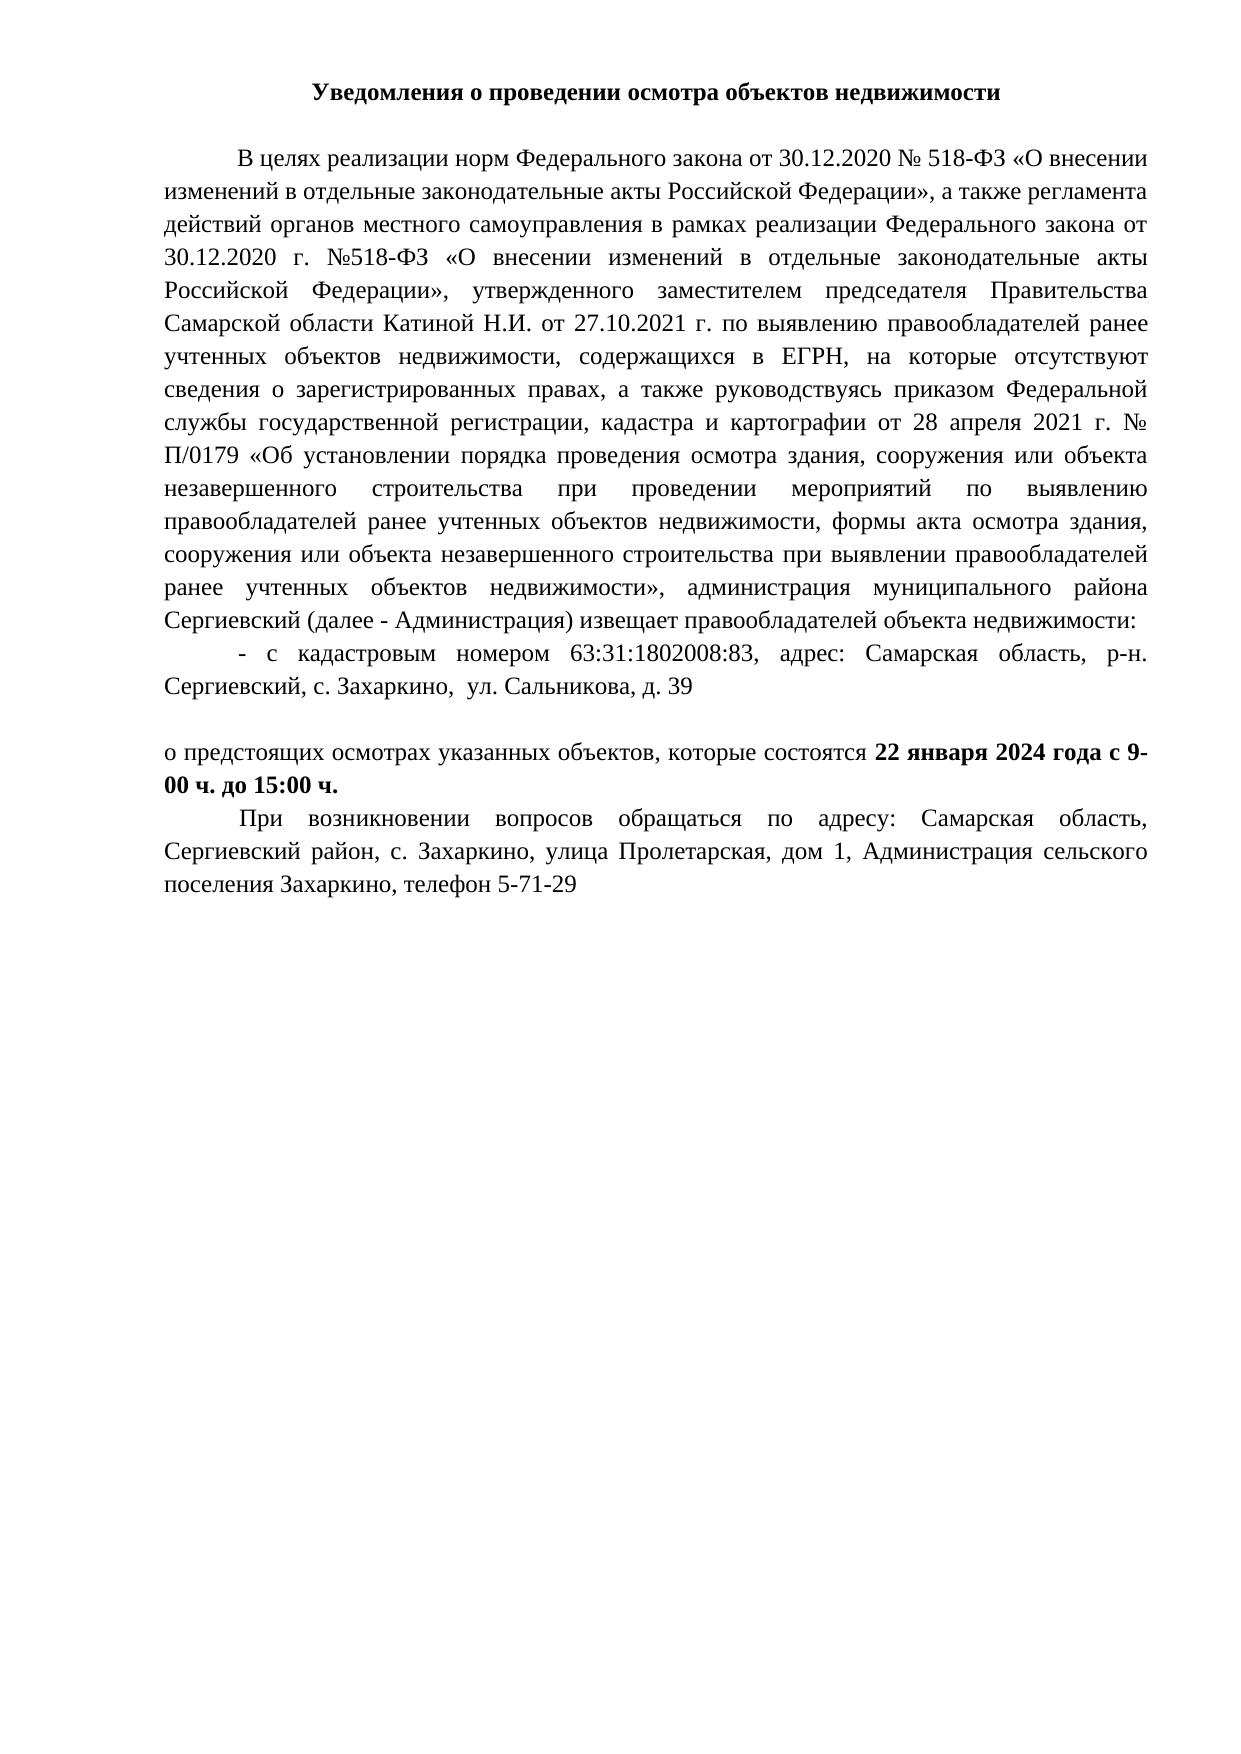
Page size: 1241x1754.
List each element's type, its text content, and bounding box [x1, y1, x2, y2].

text При возникновении вопросов обращаться по адресу: Самарская область, Сергиевский район, с. Захаркино, улица Пролетарская, дом 1, Администрация сельского поселения Захаркино, телефон 5-71-29 [164, 803, 1148, 898]
text Уведомления о проведении осмотра объектов недвижимости [164, 77, 1148, 106]
text - с кадастровым номером 63:31:1802008:83, адрес: Самарская область, р-н. Сергиевский, с. Захаркино, ул. Сальникова, д. 39 [164, 638, 1148, 700]
text В целях реализации норм Федерального закона от 30.12.2020 № 518-ФЗ «О внесении изменений в отдельные законодательные акты Российской Федерации», а также регламента действий органов местного самоуправления в рамках реализации Федерального закона от 30.12.2020 г. №518-ФЗ «О внесении изменений в отдельные законодательные акты Российской Федерации», утвержденного заместителем председателя Правительства Самарской области Катиной Н.И. от 27.10.2021 г. по выявлению правообладателей ранее учтенных объектов недвижимости, содержащихся в ЕГРН, на которые отсутствуют сведения о зарегистрированных правах, а также руководствуясь приказом Федеральной службы государственной регистрации, кадастра и картографии от 28 апреля 2021 г. № П/0179 «Об установлении порядка проведения осмотра здания, сооружения или объекта незавершенного строительства при проведении мероприятий по выявлению правообладателей ранее учтенных объектов недвижимости, формы акта осмотра здания, сооружения или объекта незавершенного строительства при выявлении правообладателей ранее учтенных объектов недвижимости», администрация муниципального района Сергиевский (далее - Администрация) извещает правообладателей объекта недвижимости: [164, 143, 1148, 634]
text о предстоящих осмотрах указанных объектов, которые состоятся 22 января 2024 года с 9-00 ч. до 15:00 ч. [164, 737, 1148, 799]
